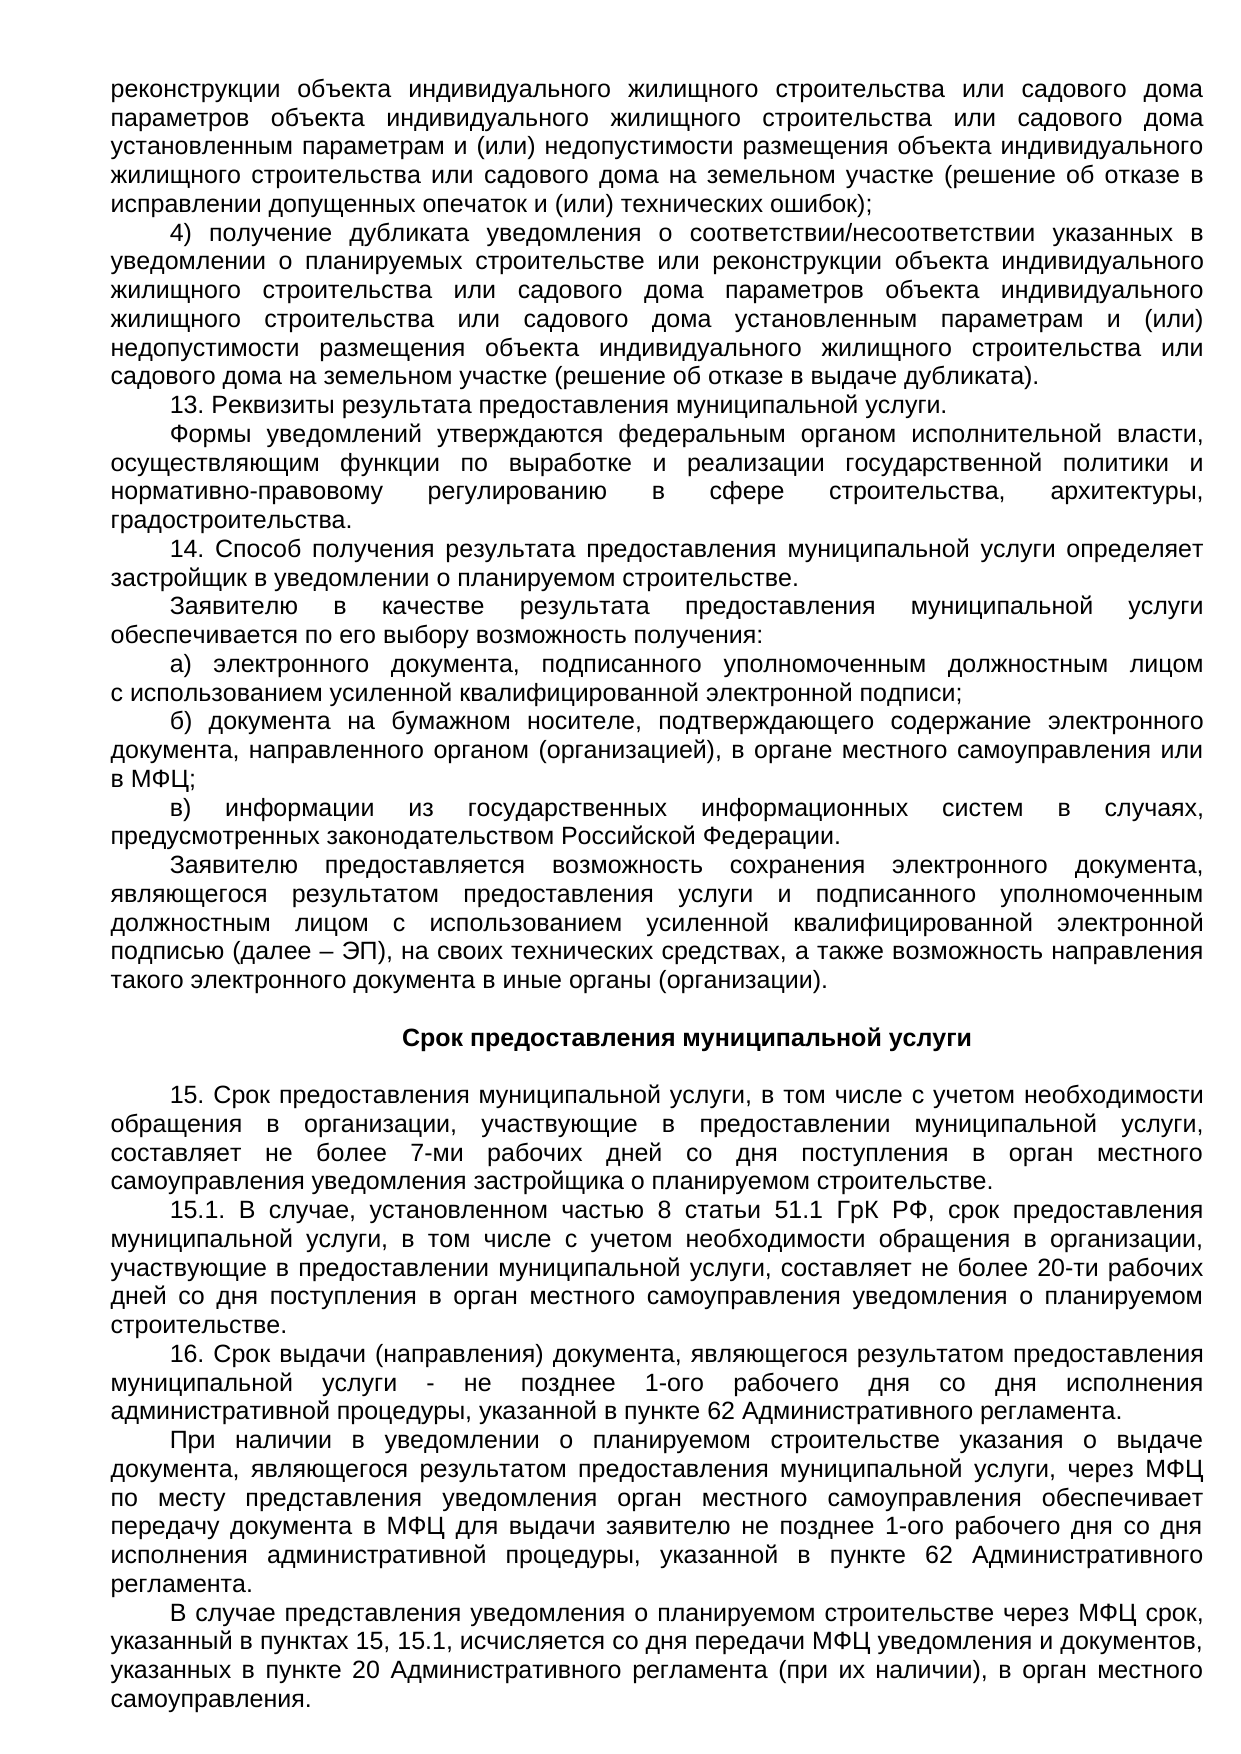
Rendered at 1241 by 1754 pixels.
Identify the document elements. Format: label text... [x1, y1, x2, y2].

text Заявителю в качестве результата предоставления муниципальной услуги обеспечивается по его выбору возможность получения: [110, 591, 1205, 649]
text 14. Способ получения результата предоставления муниципальной услуги определяет застройщик в уведомлении о планируемом строительстве. [110, 534, 1205, 591]
text 13. Реквизиты результата предоставления муниципальной услуги. [110, 390, 1205, 419]
text а) электронного документа, подписанного уполномоченным должностным лицом с использованием усиленной квалифицированной электронной подписи; [110, 649, 1205, 706]
text Заявителю предоставляется возможность сохранения электронного документа, являющегося результатом предоставления услуги и подписанного уполномоченным должностным лицом с использованием усиленной квалифицированной электронной подписью (далее – ЭП), на своих технических средствах, а также возможность направления такого электронного документа в иные органы (организации). [110, 850, 1205, 994]
text 16. Срок выдачи (направления) документа, являющегося результатом предоставления муниципальной услуги - не позднее 1-ого рабочего дня со дня исполнения административной процедуры, указанной в пункте 62 Административного регламента. [110, 1339, 1205, 1425]
text 15. Срок предоставления муниципальной услуги, в том числе с учетом необходимости обращения в организации, участвующие в предоставлении муниципальной услуги, составляет не более 7-ми рабочих дней со дня поступления в орган местного самоуправления уведомления застройщика о планируемом строительстве. [110, 1080, 1205, 1195]
text 4) получение дубликата уведомления о соответствии/несоответствии указанных в уведомлении о планируемых строительстве или реконструкции объекта индивидуального жилищного строительства или садового дома параметров объекта индивидуального жилищного строительства или садового дома установленным параметрам и (или) недопустимости размещения объекта индивидуального жилищного строительства или садового дома на земельном участке (решение об отказе в выдаче дубликата). [110, 218, 1205, 390]
text б) документа на бумажном носителе, подтверждающего содержание электронного документа, направленного органом (организацией), в органе местного самоуправления или в МФЦ; [110, 706, 1205, 793]
text В случае представления уведомления о планируемом строительстве через МФЦ срок, указанный в пунктах 15, 15.1, исчисляется со дня передачи МФЦ уведомления и документов, указанных в пункте 20 Административного регламента (при их наличии), в орган местного самоуправления. [110, 1598, 1205, 1713]
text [110, 74, 1205, 218]
text Формы уведомлений утверждаются федеральным органом исполнительной власти, осуществляющим функции по выработке и реализации государственной политики и нормативно-правовому регулированию в сфере строительства, архитектуры, градостроительства. [110, 419, 1205, 534]
text в) информации из государственных информационных систем в случаях, предусмотренных законодательством Российской Федерации. [110, 793, 1205, 850]
text Срок предоставления муниципальной услуги [110, 1023, 1205, 1051]
text При наличии в уведомлении о планируемом строительстве указания о выдаче документа, являющегося результатом предоставления муниципальной услуги, через МФЦ по месту представления уведомления орган местного самоуправления обеспечивает передачу документа в МФЦ для выдачи заявителю не позднее 1-ого рабочего дня со дня исполнения административной процедуры, указанной в пункте 62 Административного регламента. [110, 1425, 1205, 1598]
text 15.1. В случае, установленном частью 8 статьи 51.1 ГрК РФ, срок предоставления муниципальной услуги, в том числе с учетом необходимости обращения в организации, участвующие в предоставлении муниципальной услуги, составляет не более 20-ти рабочих дней со дня поступления в орган местного самоуправления уведомления о планируемом строительстве. [110, 1195, 1205, 1339]
